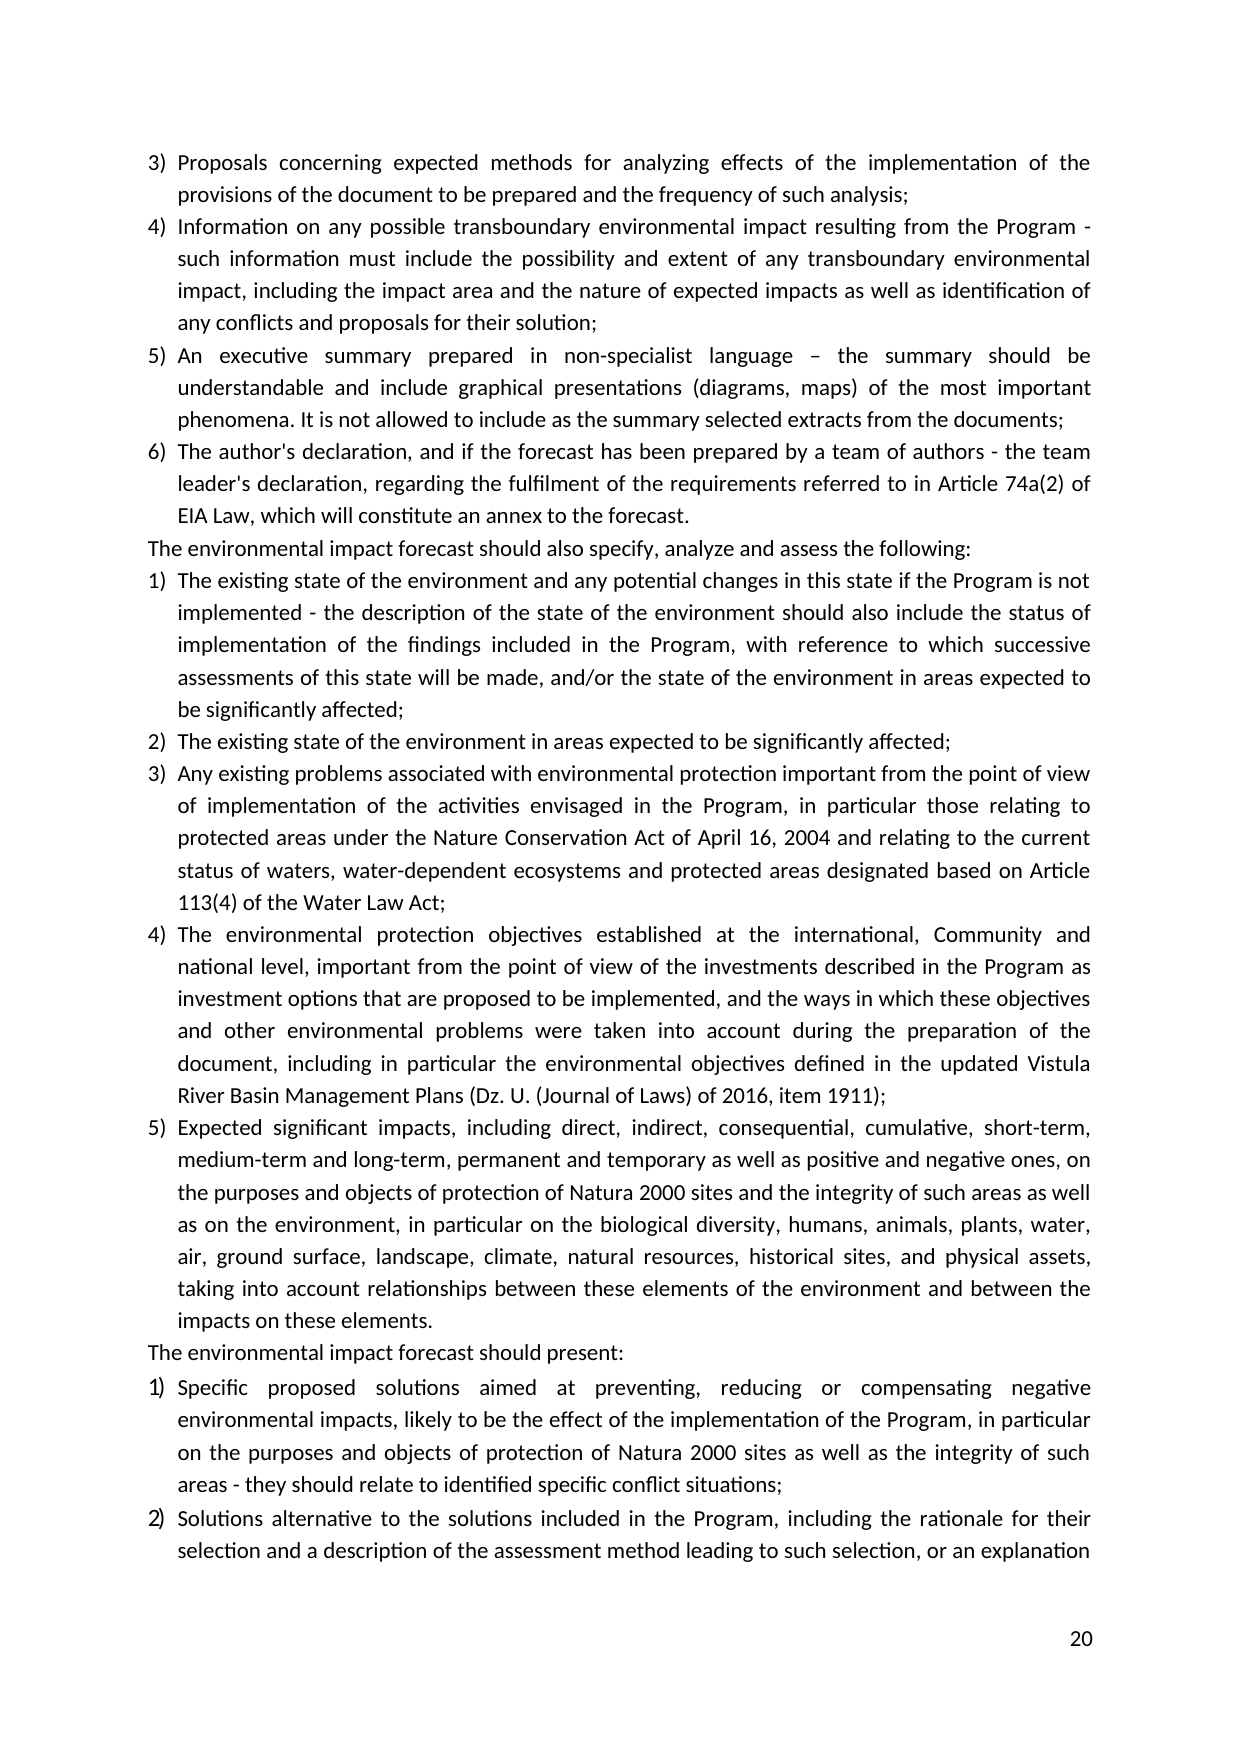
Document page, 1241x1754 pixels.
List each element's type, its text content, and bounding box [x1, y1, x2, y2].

list Any existing problems associated with environmental protection important from the point of view of implementation of the activities envisaged in the Program, in particular those relating to protected areas under the Nature Conservation Act of April 16, 2004 and relating to the current status of waters, water-dependent ecosystems and protected areas designated based on Article 113(4) of the Water Law Act; [148, 759, 1093, 916]
text The environmental impact forecast should also specify, analyze and assess the following: [148, 534, 1093, 562]
list An executive summary prepared in non-specialist language – the summary should be understandable and include graphical presentations (diagrams, maps) of the most important phenomena. It is not allowed to include as the summary selected extracts from the documents; [148, 341, 1093, 433]
list Expected significant impacts, including direct, indirect, consequential, cumulative, short-term, medium-term and long-term, permanent and temporary as well as positive and negative ones, on the purposes and objects of protection of Natura 2000 sites and the integrity of such areas as well as on the environment, in particular on the biological diversity, humans, animals, plants, water, air, ground surface, landscape, climate, natural resources, historical sites, and physical assets, taking into account relationships between these elements of the environment and between the impacts on these elements. [148, 1113, 1093, 1334]
list Information on any possible transboundary environmental impact resulting from the Program - such information must include the possibility and extent of any transboundary environmental impact, including the impact area and the nature of expected impacts as well as identification of any conflicts and proposals for their solution; [148, 212, 1093, 337]
list The existing state of the environment in areas expected to be significantly affected; [148, 727, 1093, 755]
list The environmental protection objectives established at the international, Community and national level, important from the point of view of the investments described in the Program as investment options that are proposed to be implemented, and the ways in which these objectives and other environmental problems were taken into account during the preparation of the document, including in particular the environmental objectives defined in the updated Vistula River Basin Management Plans (Dz. U. (Journal of Laws) of 2016, item 1911); [148, 920, 1093, 1109]
list Specific proposed solutions aimed at preventing, reducing or compensating negative environmental impacts, likely to be the effect of the implementation of the Program, in particular on the purposes and objects of protection of Natura 2000 sites as well as the integrity of such areas - they should relate to identified specific conflict situations; [148, 1371, 1093, 1498]
text The environmental impact forecast should present: [148, 1338, 1093, 1367]
list Proposals concerning expected methods for analyzing effects of the implementation of the provisions of the document to be prepared and the frequency of such analysis; [148, 148, 1093, 208]
list The author's declaration, and if the forecast has been prepared by a team of authors - the team leader's declaration, regarding the fulfilment of the requirements referred to in Article 74a(2) of EIA Law, which will constitute an annex to the forecast. [148, 437, 1093, 530]
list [148, 1502, 1093, 1565]
list The existing state of the environment and any potential changes in this state if the Program is not implemented - the description of the state of the environment should also include the status of implementation of the findings included in the Program, with reference to which successive assessments of this state will be made, and/or the state of the environment in areas expected to be significantly affected; [148, 566, 1093, 723]
